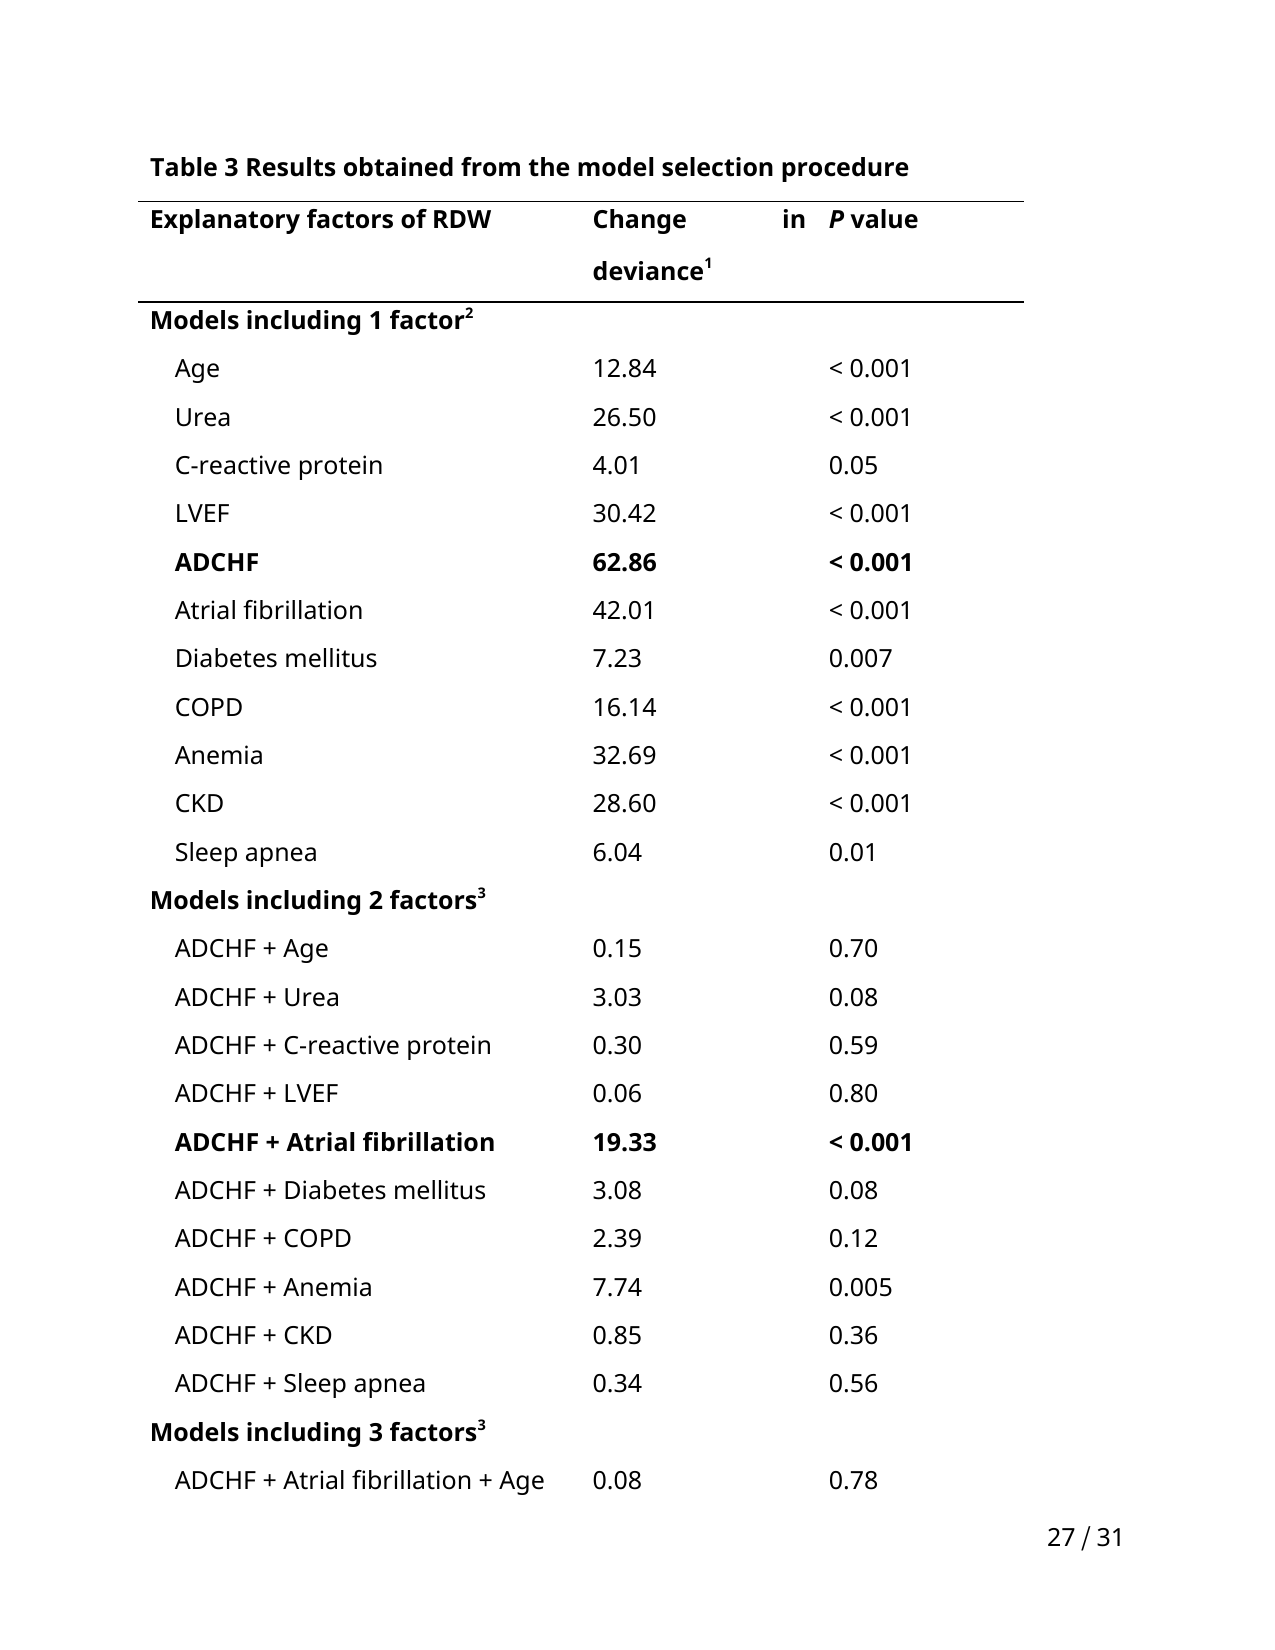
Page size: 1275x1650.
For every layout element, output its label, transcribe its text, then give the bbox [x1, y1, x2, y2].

table_cell Anemia [138, 738, 581, 786]
table_cell ADCHF + Urea [138, 979, 581, 1027]
table_cell Models including 3 factors3 [138, 1414, 1024, 1462]
table_cell < 0.001 [818, 1124, 1024, 1172]
table_cell 32.69 [581, 738, 817, 786]
table_cell 30.42 [581, 496, 817, 544]
table_cell ADCHF + Atrial fibrillation [138, 1124, 581, 1172]
table_cell < 0.001 [818, 399, 1024, 447]
table_cell < 0.001 [818, 738, 1024, 786]
table_cell < 0.001 [818, 544, 1024, 592]
table_cell 0.30 [581, 1028, 817, 1076]
table_cell 7.23 [581, 641, 817, 689]
table_cell 0.08 [818, 1173, 1024, 1221]
table_header Change in deviance1 [581, 202, 817, 301]
table_cell C-reactive protein [138, 448, 581, 496]
table_cell < 0.001 [818, 496, 1024, 544]
table_cell Models including 2 factors3 [138, 883, 1024, 931]
table_cell 3.08 [581, 1173, 817, 1221]
table_cell 42.01 [581, 593, 817, 641]
table_cell 0.007 [818, 641, 1024, 689]
table_cell ADCHF + Diabetes mellitus [138, 1173, 581, 1221]
table_cell 0.56 [818, 1366, 1024, 1414]
table_cell ADCHF + Anemia [138, 1269, 581, 1317]
table_cell 0.70 [818, 931, 1024, 979]
table_cell < 0.001 [818, 593, 1024, 641]
table_cell 0.80 [818, 1076, 1024, 1124]
table_cell ADCHF [138, 544, 581, 592]
table_cell CKD [138, 786, 581, 834]
table_cell 0.15 [581, 931, 817, 979]
table_cell COPD [138, 689, 581, 737]
table_cell ADCHF + Age [138, 931, 581, 979]
table_cell 6.04 [581, 834, 817, 882]
table_header P value [818, 202, 1024, 301]
table_cell 0.78 [818, 1463, 1024, 1497]
table_cell 0.12 [818, 1221, 1024, 1269]
table_cell 0.005 [818, 1269, 1024, 1317]
table_cell ADCHF + LVEF [138, 1076, 581, 1124]
table_cell < 0.001 [818, 689, 1024, 737]
table_cell ADCHF + C-reactive protein [138, 1028, 581, 1076]
table_cell < 0.001 [818, 786, 1024, 834]
table_cell 26.50 [581, 399, 817, 447]
table_header Explanatory factors of RDW [138, 202, 581, 301]
table_cell 0.59 [818, 1028, 1024, 1076]
table_cell ADCHF + Sleep apnea [138, 1366, 581, 1414]
table_cell 4.01 [581, 448, 817, 496]
title Table 3 Results obtained from the model selection procedure [150, 150, 1125, 184]
table_cell Urea [138, 399, 581, 447]
table_cell 0.34 [581, 1366, 817, 1414]
table_cell < 0.001 [818, 351, 1024, 399]
table_cell 3.03 [581, 979, 817, 1027]
table_cell Models including 1 factor2 [138, 303, 1024, 351]
table_cell 19.33 [581, 1124, 817, 1172]
table_cell ADCHF + CKD [138, 1318, 581, 1366]
table_cell 0.85 [581, 1318, 817, 1366]
table_cell 0.36 [818, 1318, 1024, 1366]
table_cell 0.05 [818, 448, 1024, 496]
table_cell 0.08 [818, 979, 1024, 1027]
table_cell Sleep apnea [138, 834, 581, 882]
table_cell 2.39 [581, 1221, 817, 1269]
table_cell LVEF [138, 496, 581, 544]
table_cell Age [138, 351, 581, 399]
table_cell 28.60 [581, 786, 817, 834]
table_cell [138, 1463, 581, 1497]
table_cell ADCHF + COPD [138, 1221, 581, 1269]
table_cell 0.08 [581, 1463, 817, 1497]
table_cell 12.84 [581, 351, 817, 399]
table_cell 16.14 [581, 689, 817, 737]
table_cell Atrial fibrillation [138, 593, 581, 641]
table_cell 0.01 [818, 834, 1024, 882]
table_cell 62.86 [581, 544, 817, 592]
table_cell 0.06 [581, 1076, 817, 1124]
table_cell Diabetes mellitus [138, 641, 581, 689]
table_cell 7.74 [581, 1269, 817, 1317]
